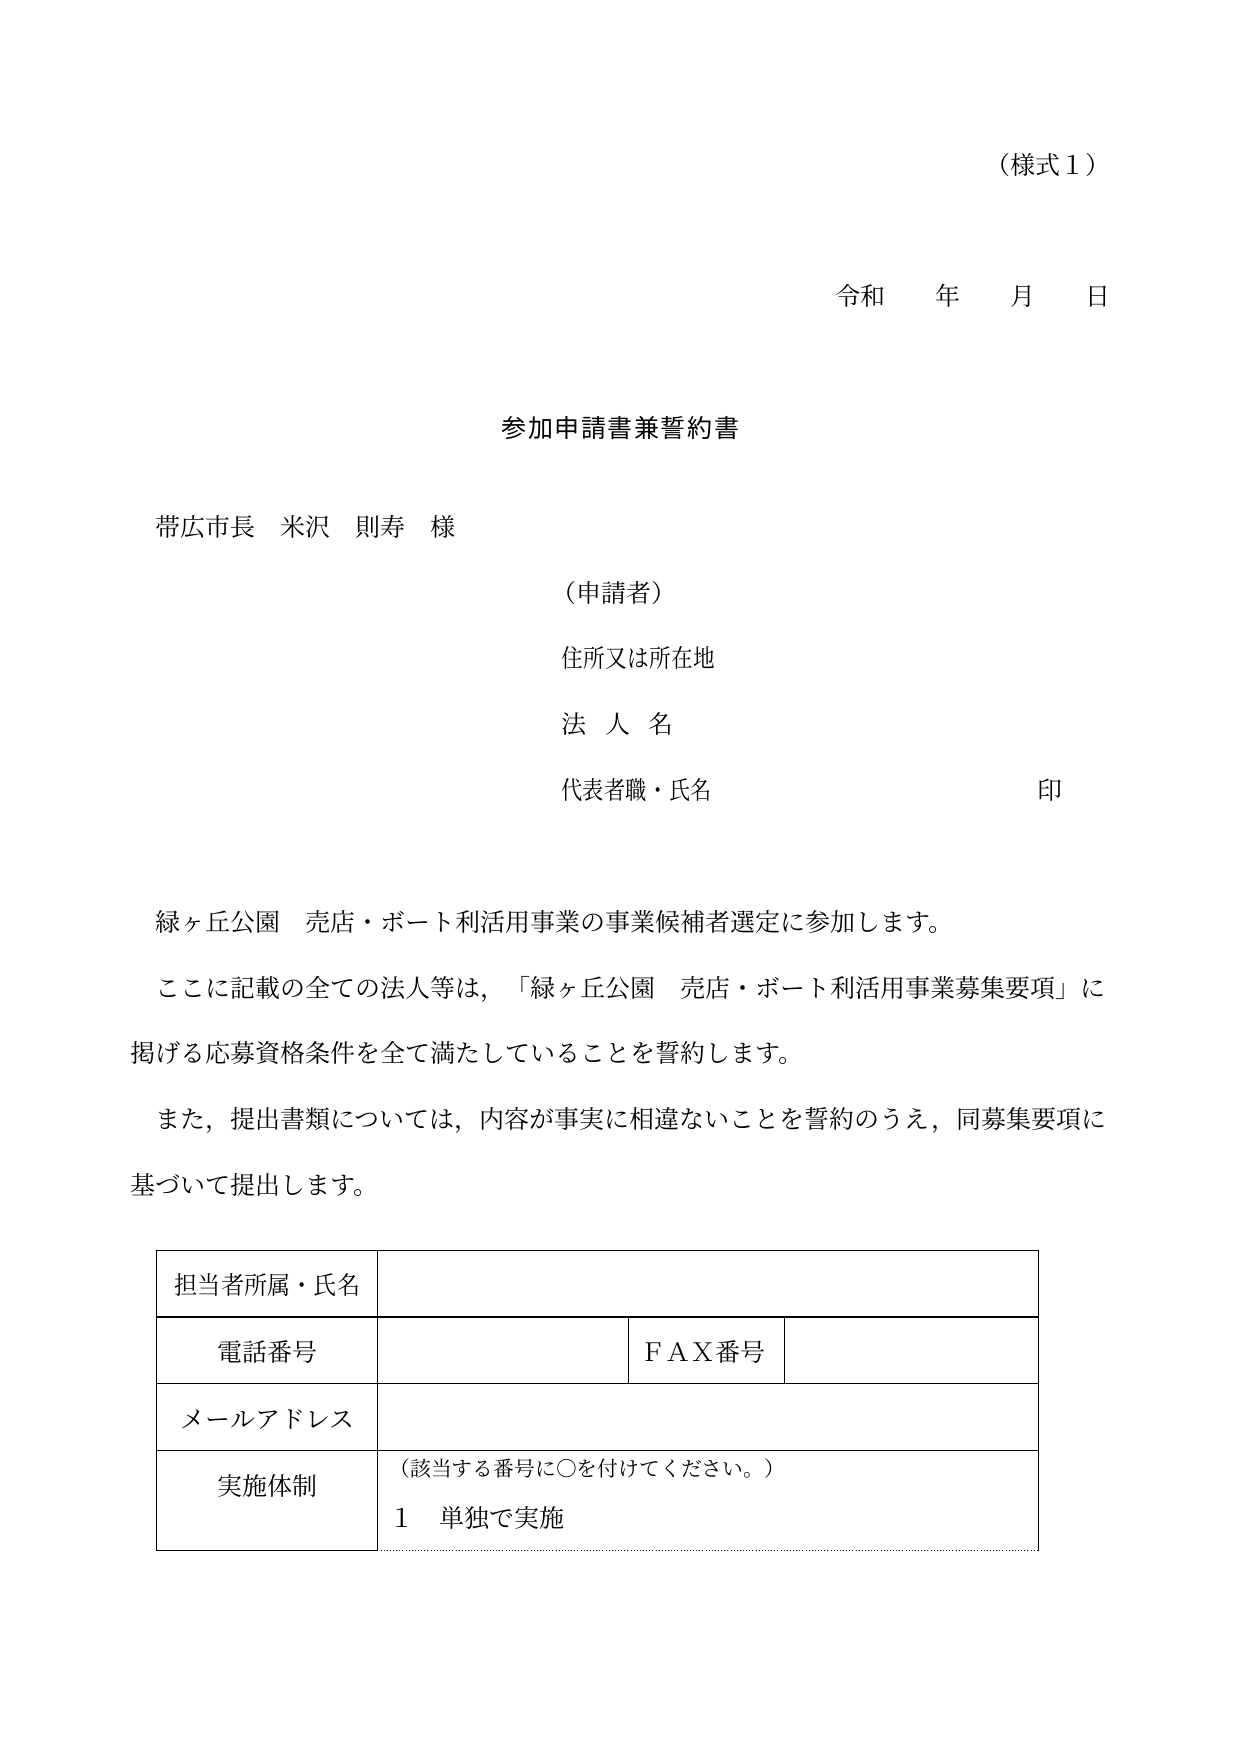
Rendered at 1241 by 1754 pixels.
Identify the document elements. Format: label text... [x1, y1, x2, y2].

table_cell メールアドレス [157, 1384, 377, 1450]
text ここに記載の全ての法人等は，「緑ヶ丘公園 売店・ボート利活用事業募集要項」に掲げる応募資格条件を全て満たしていることを誓約します。 [130, 953, 1110, 1085]
text （申請者） [130, 558, 1110, 624]
table_cell [378, 1384, 1038, 1450]
table_cell [785, 1318, 1038, 1383]
text 帯広市長 米沢 則寿 様 [130, 492, 1110, 558]
table_header 担当者所属・氏名 [157, 1251, 377, 1316]
text 代表者職・氏名 印 [561, 756, 1110, 822]
table_cell ＦＡＸ番号 [629, 1318, 784, 1383]
text （様式１） [130, 130, 1110, 196]
text 法人名 [561, 690, 1110, 756]
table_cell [378, 1451, 1038, 1550]
table_cell 電話番号 [157, 1318, 377, 1383]
text 令和 年 月 日 [130, 262, 1110, 328]
text 参加申請書兼誓約書 [130, 394, 1110, 459]
text 住所又は所在地 [561, 624, 1110, 690]
table_cell 実施体制 [157, 1451, 377, 1550]
table_header [378, 1251, 1038, 1316]
text また，提出書類については，内容が事実に相違ないことを誓約のうえ，同募集要項に基づいて提出します。 [130, 1085, 1110, 1217]
text 緑ヶ丘公園 売店・ボート利活用事業の事業候補者選定に参加します。 [130, 887, 1110, 953]
table_cell [378, 1318, 628, 1383]
